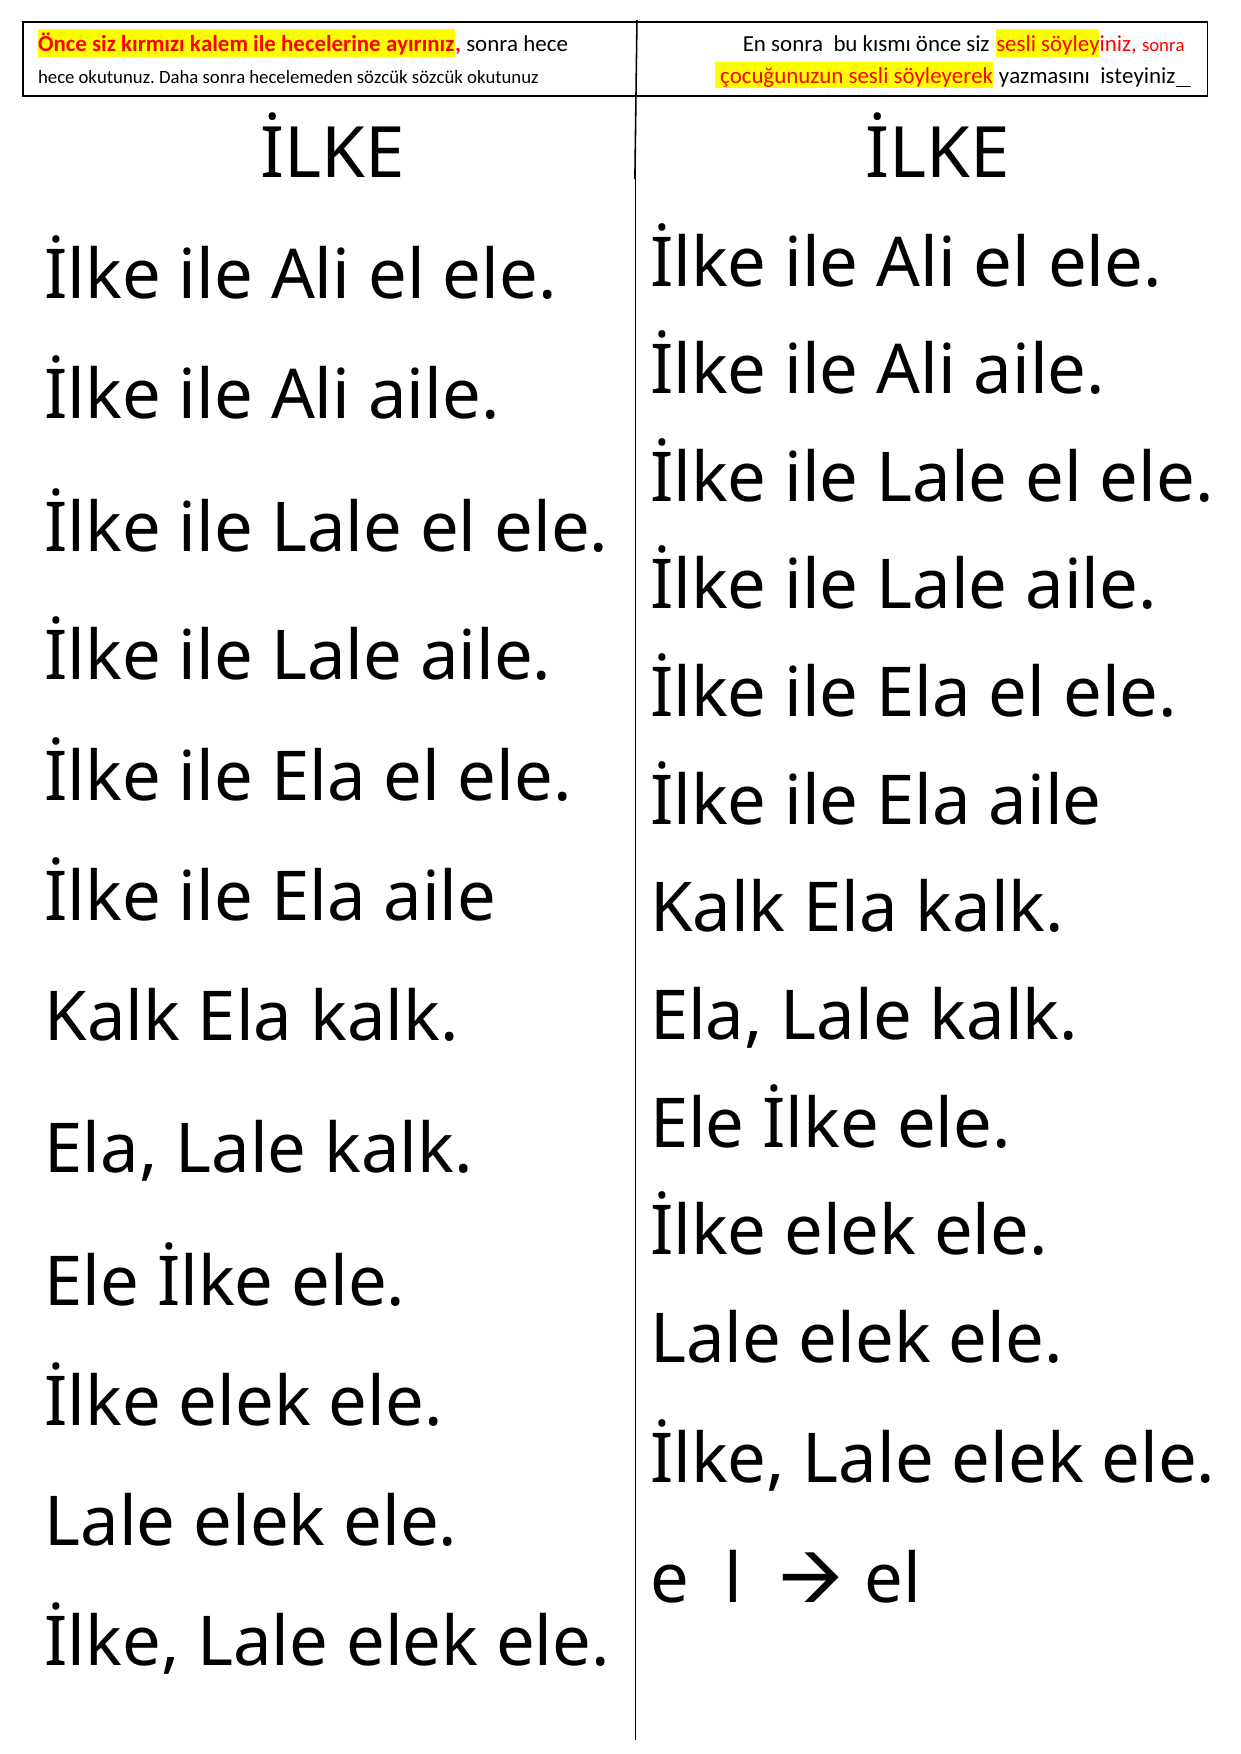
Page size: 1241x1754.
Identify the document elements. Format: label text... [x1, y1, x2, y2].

text Lale elek ele. [44, 1472, 620, 1566]
text Kalk Ela kalk. [650, 858, 1226, 952]
text İlke ile Ela el ele. [44, 726, 620, 820]
text Lale elek ele. [650, 1289, 1226, 1382]
text İlke ile Lale aile. [44, 606, 620, 700]
text Ele İlke ele. [44, 1232, 620, 1325]
text İlke ile Ali aile. [650, 320, 1226, 414]
text e l el [650, 1529, 1226, 1622]
text İlke elek ele. [650, 1181, 1226, 1275]
text İlke, Lale elek ele. [650, 1409, 1226, 1502]
text İlke elek ele. [44, 1352, 620, 1446]
text İlke ile Lale el ele. [650, 428, 1226, 521]
text İlke ile Lale el ele. [44, 478, 620, 571]
text Kalk Ela kalk. [44, 967, 620, 1060]
text İlke ile Ali el ele. [44, 225, 620, 319]
text İlke ile Ela el ele. [650, 643, 1226, 737]
text Ele İlke ele. [650, 1073, 1226, 1167]
text İLKE [44, 102, 620, 198]
text İlke ile Ela aile [650, 751, 1226, 844]
text İLKE [650, 102, 1226, 198]
text İlke, Lale elek ele. [44, 1592, 620, 1686]
text Ela, Lale kalk. [650, 966, 1226, 1059]
text İlke ile Ali aile. [44, 345, 620, 439]
text İlke ile Lale aile. [650, 535, 1226, 629]
text İlke ile Ali el ele. [650, 213, 1226, 306]
text Ela, Lale kalk. [44, 1099, 620, 1193]
text İlke ile Ela aile [44, 846, 620, 940]
